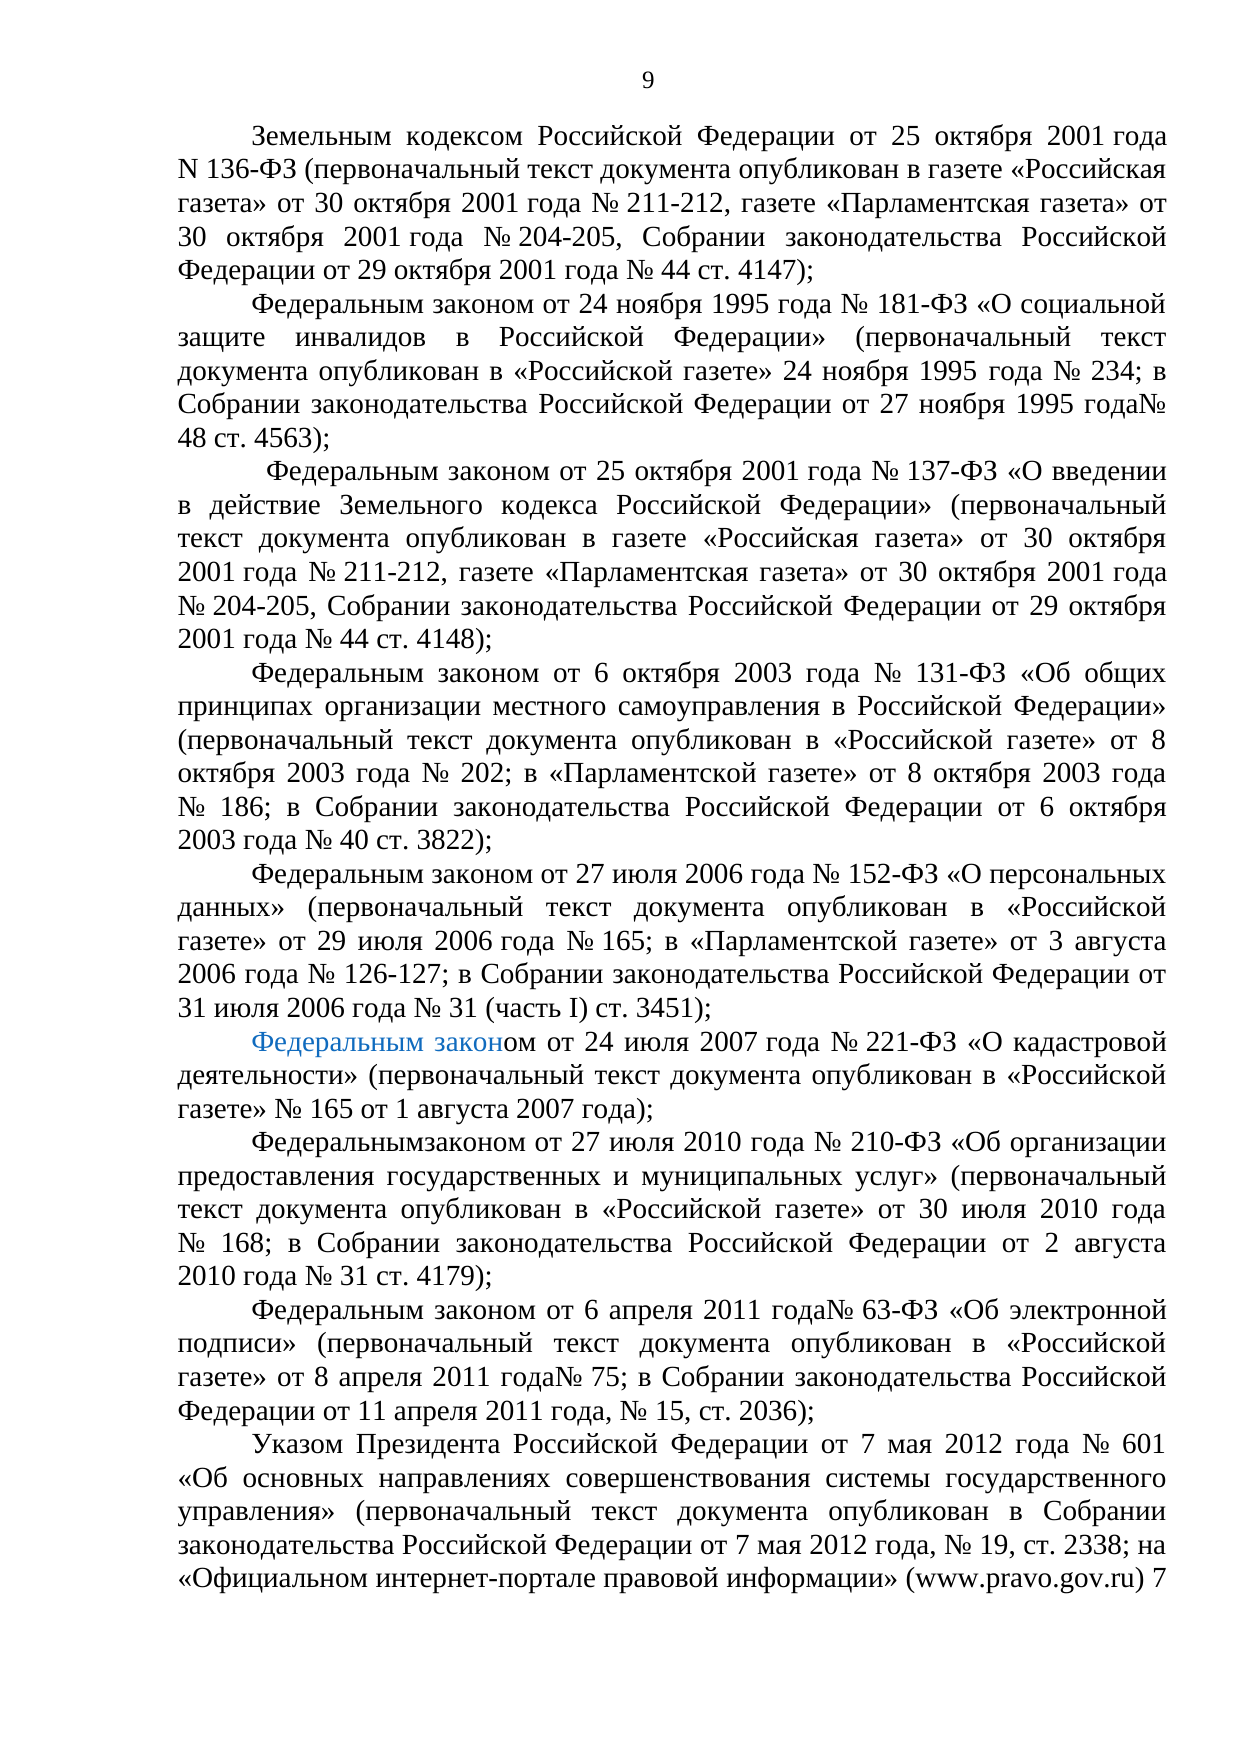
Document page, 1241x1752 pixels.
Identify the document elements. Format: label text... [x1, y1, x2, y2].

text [177, 1426, 1167, 1594]
text Федеральным законом от 25 октября 2001 года № 137-ФЗ «О введении в действие Земельного кодекса Российской Федерации» (первоначальный текст документа опубликован в газете «Российская газета» от 30 октября 2001 года № 211-212, газете «Парламентская газета» от 30 октября 2001 года № 204-205, Собрании законодательства Российской Федерации от 29 октября 2001 года № 44 ст. 4148); [177, 453, 1167, 655]
text Федеральным законом от 24 ноября 1995 года № 181-ФЗ «О социальной защите инвалидов в Российской Федерации» (первоначальный текст документа опубликован в «Российской газете» 24 ноября 1995 года № 234; в Собрании законодательства Российской Федерации от 27 ноября 1995 года№ 48 ст. 4563); [177, 286, 1167, 453]
text Земельным кодексом Российской Федерации от 25 октября 2001 года N 136-ФЗ (первоначальный текст документа опубликован в газете «Российская газета» от 30 октября 2001 года № 211-212, газете «Парламентская газета» от 30 октября 2001 года № 204-205, Собрании законодательства Российской Федерации от 29 октября 2001 года № 44 ст. 4147); [177, 118, 1167, 286]
text Федеральным законом от 27 июля 2006 года № 152-ФЗ «О персональных данных» (первоначальный текст документа опубликован в «Российской газете» от 29 июля 2006 года № 165; в «Парламентской газете» от 3 августа 2006 года № 126-127; в Собрании законодательства Российской Федерации от 31 июля 2006 года № 31 (часть I) ст. 3451); [177, 856, 1167, 1024]
text Федеральным законом от 24 июля 2007 года № 221-ФЗ «О кадастровой деятельности» (первоначальный текст документа опубликован в «Российской газете» № 165 от 1 августа 2007 года); [177, 1024, 1167, 1124]
text Федеральным законом от 6 апреля 2011 года№ 63-ФЗ «Об электронной подписи» (первоначальный текст документа опубликован в «Российской газете» от 8 апреля 2011 года№ 75; в Собрании законодательства Российской Федерации от 11 апреля 2011 года, № 15, ст. 2036); [177, 1292, 1167, 1426]
text Федеральным законом от 6 октября 2003 года № 131-ФЗ «Об общих принципах организации местного самоуправления в Российской Федерации» (первоначальный текст документа опубликован в «Российской газете» от 8 октября 2003 года № 202; в «Парламентской газете» от 8 октября 2003 года № 186; в Собрании законодательства Российской Федерации от 6 октября 2003 года № 40 ст. 3822); [177, 655, 1167, 856]
text Федеральнымзаконом от 27 июля 2010 года № 210-ФЗ «Об организации предоставления государственных и муниципальных услуг» (первоначальный текст документа опубликован в «Российской газете» от 30 июля 2010 года № 168; в Собрании законодательства Российской Федерации от 2 августа 2010 года № 31 ст. 4179); [177, 1124, 1167, 1292]
